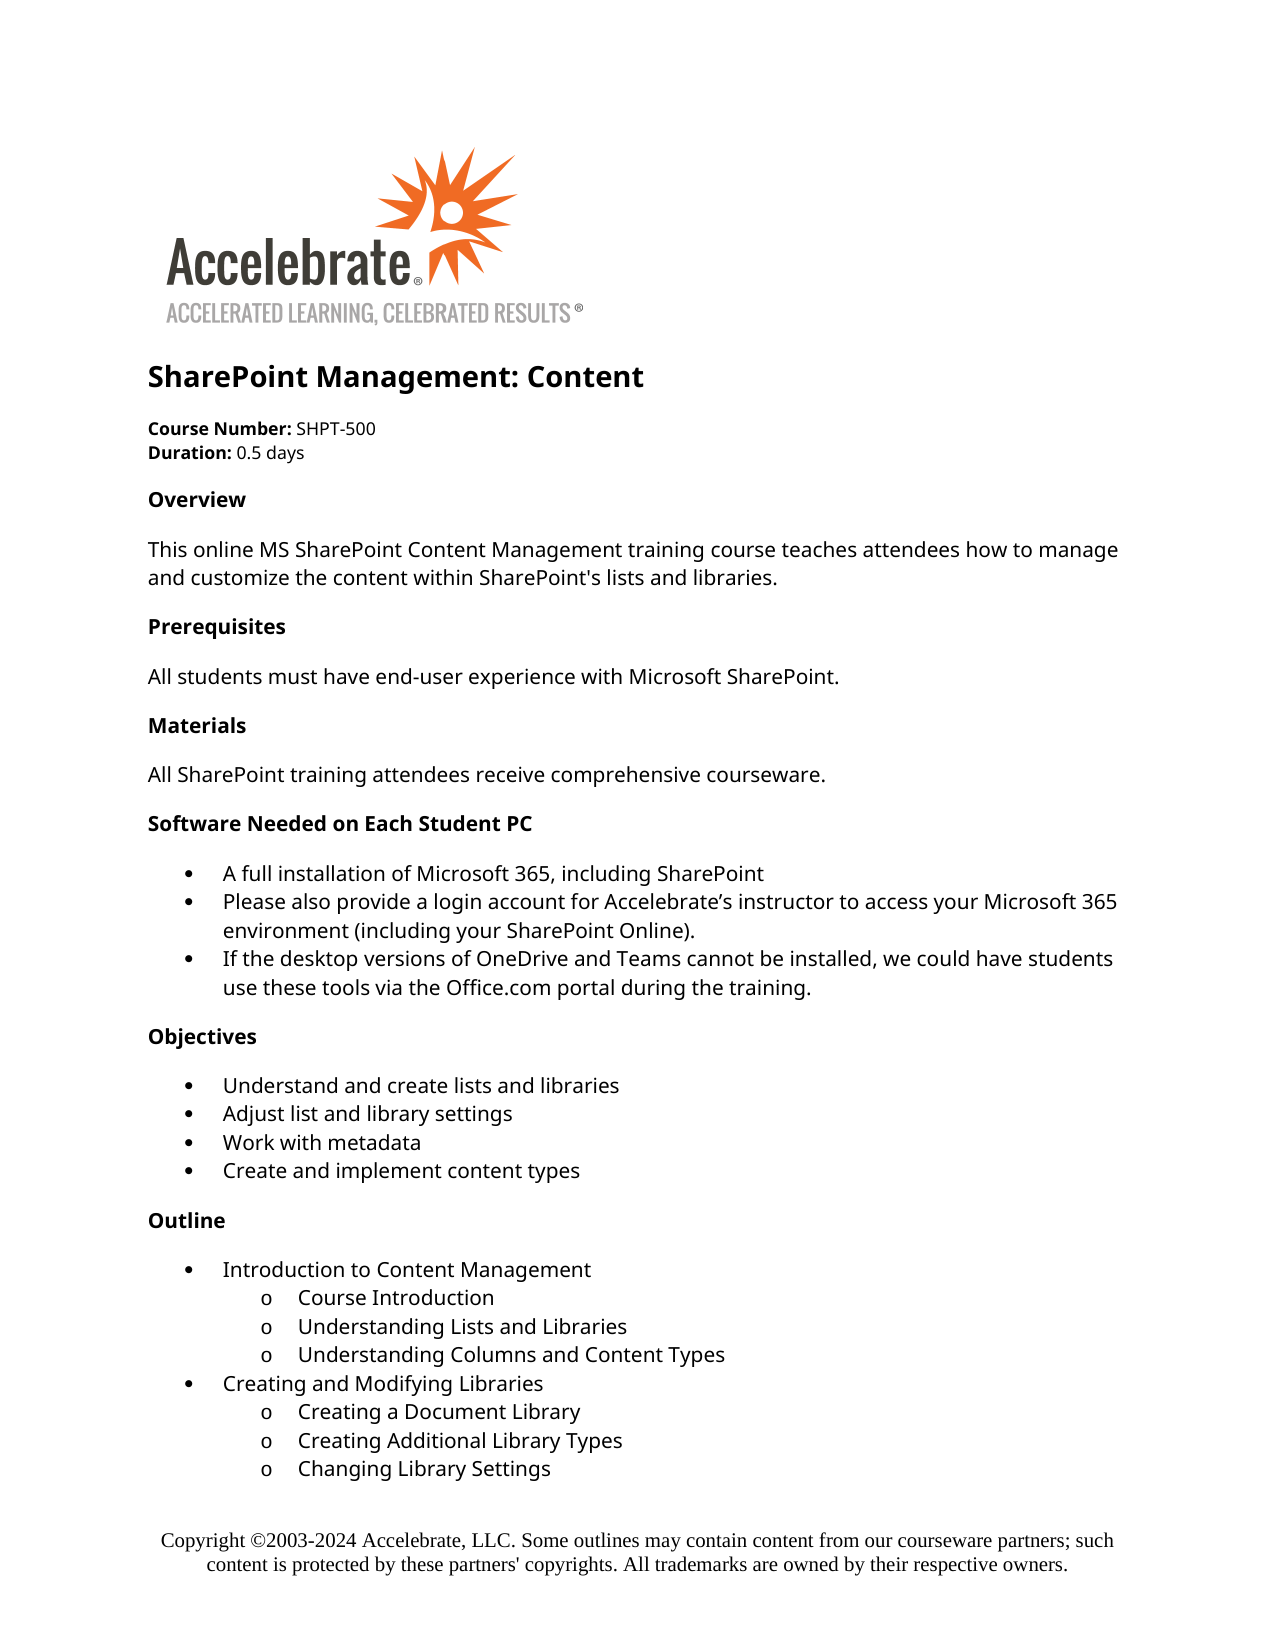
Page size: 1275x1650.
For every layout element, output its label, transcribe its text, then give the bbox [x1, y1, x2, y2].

list Please also provide a login account for Accelebrate’s instructor to access your Microsoft 365 environment (including your SharePoint Online). [185, 887, 1127, 944]
text Materials [148, 711, 1127, 739]
text This online MS SharePoint Content Management training course teaches attendees how to manage and customize the content within SharePoint's lists and libraries. [148, 535, 1127, 592]
list Create and implement content types [185, 1156, 1127, 1185]
text Overview [148, 486, 1127, 514]
list Understand and create lists and libraries [185, 1071, 1127, 1099]
list Creating Additional Library Types [260, 1426, 1127, 1454]
text Course Number: SHPT-500 Duration: 0.5 days [148, 416, 1127, 465]
text Objectives [148, 1022, 1127, 1050]
list Understanding Lists and Libraries [260, 1312, 1127, 1341]
text Outline [148, 1206, 1127, 1234]
list If the desktop versions of OneDrive and Teams cannot be installed, we could have students use these tools via the Office.com portal during the training. [185, 944, 1127, 1001]
list A full installation of Microsoft 365, including SharePoint [185, 859, 1127, 887]
list Creating a Document Library [260, 1397, 1127, 1426]
list Changing Library Settings [260, 1454, 1127, 1483]
picture [166, 147, 583, 327]
text All SharePoint training attendees receive comprehensive courseware. [148, 760, 1127, 789]
text Software Needed on Each Student PC [148, 809, 1127, 838]
text SharePoint Management: Content [148, 356, 1127, 396]
list Course Introduction [260, 1283, 1127, 1312]
list Introduction to Content Management [185, 1255, 1127, 1283]
list Work with metadata [185, 1128, 1127, 1156]
list Adjust list and library settings [185, 1099, 1127, 1128]
list Understanding Columns and Content Types [260, 1341, 1127, 1369]
text All students must have end-user experience with Microsoft SharePoint. [148, 662, 1127, 690]
list Creating and Modifying Libraries [185, 1369, 1127, 1397]
text Prerequisites [148, 612, 1127, 641]
